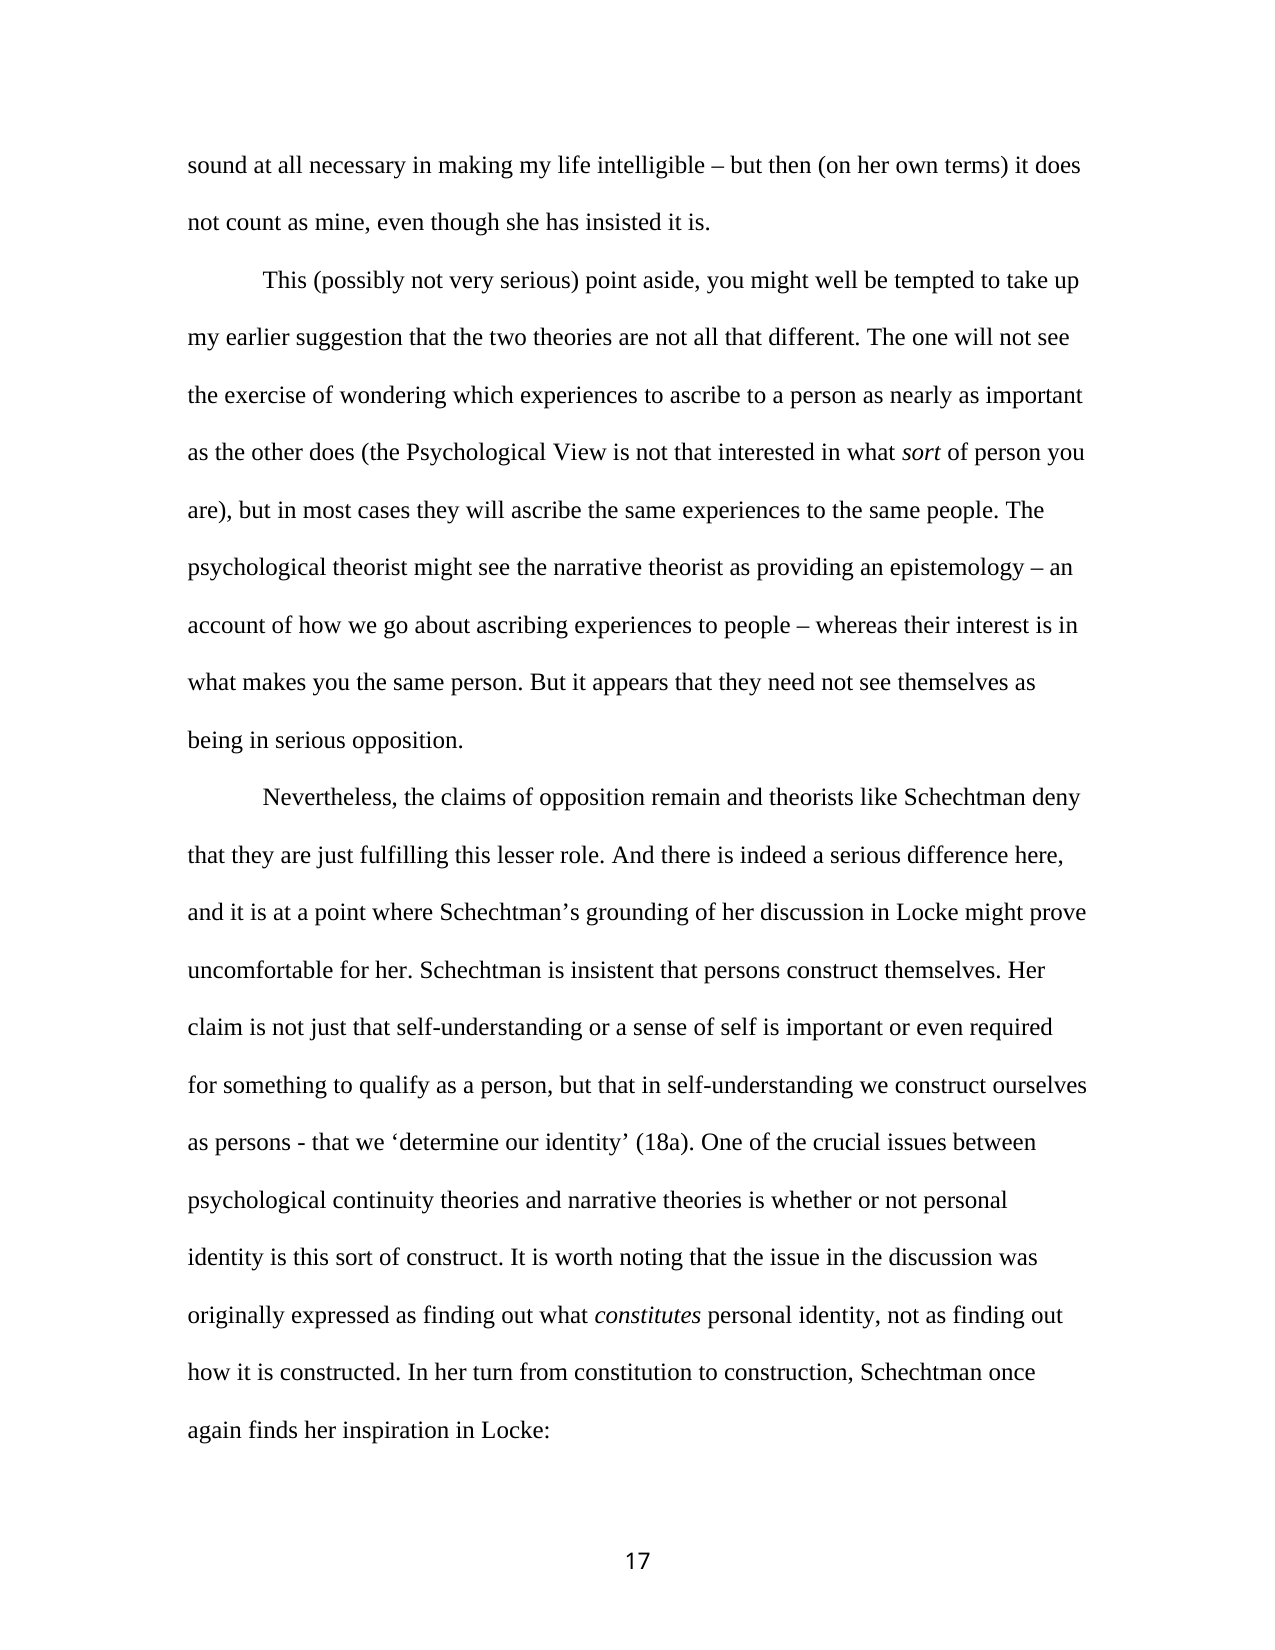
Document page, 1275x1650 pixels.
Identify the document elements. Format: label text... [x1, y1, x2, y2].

text Nevertheless, the claims of opposition remain and theorists like Schechtman deny that they are just fulfilling this lesser role. And there is indeed a serious difference here, and it is at a point where Schechtman’s grounding of her discussion in Locke might prove uncomfortable for her. Schechtman is insistent that persons construct themselves. Her claim is not just that self-understanding or a sense of self is important or even required for something to qualify as a person, but that in self-understanding we construct ourselves as persons - that we ‘determine our identity’ (18a). One of the crucial issues between psychological continuity theories and narrative theories is whether or not personal identity is this sort of construct. It is worth noting that the issue in the discussion was originally expressed as finding out what constitutes personal identity, not as finding out how it is constructed. In her turn from constitution to construction, Schechtman once again finds her inspiration in Locke: [187, 782, 1087, 1444]
text This (possibly not very serious) point aside, you might well be tempted to take up my earlier suggestion that the two theories are not all that different. The one will not see the exercise of wondering which experiences to ascribe to a person as nearly as important as the other does (the Psychological View is not that interested in what sort of person you are), but in most cases they will ascribe the same experiences to the same people. The psychological theorist might see the narrative theorist as providing an epistemology – an account of how we go about ascribing experiences to people – whereas their interest is in what makes you the same person. But it appears that they need not see themselves as being in serious opposition. [187, 265, 1087, 754]
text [187, 150, 1087, 236]
